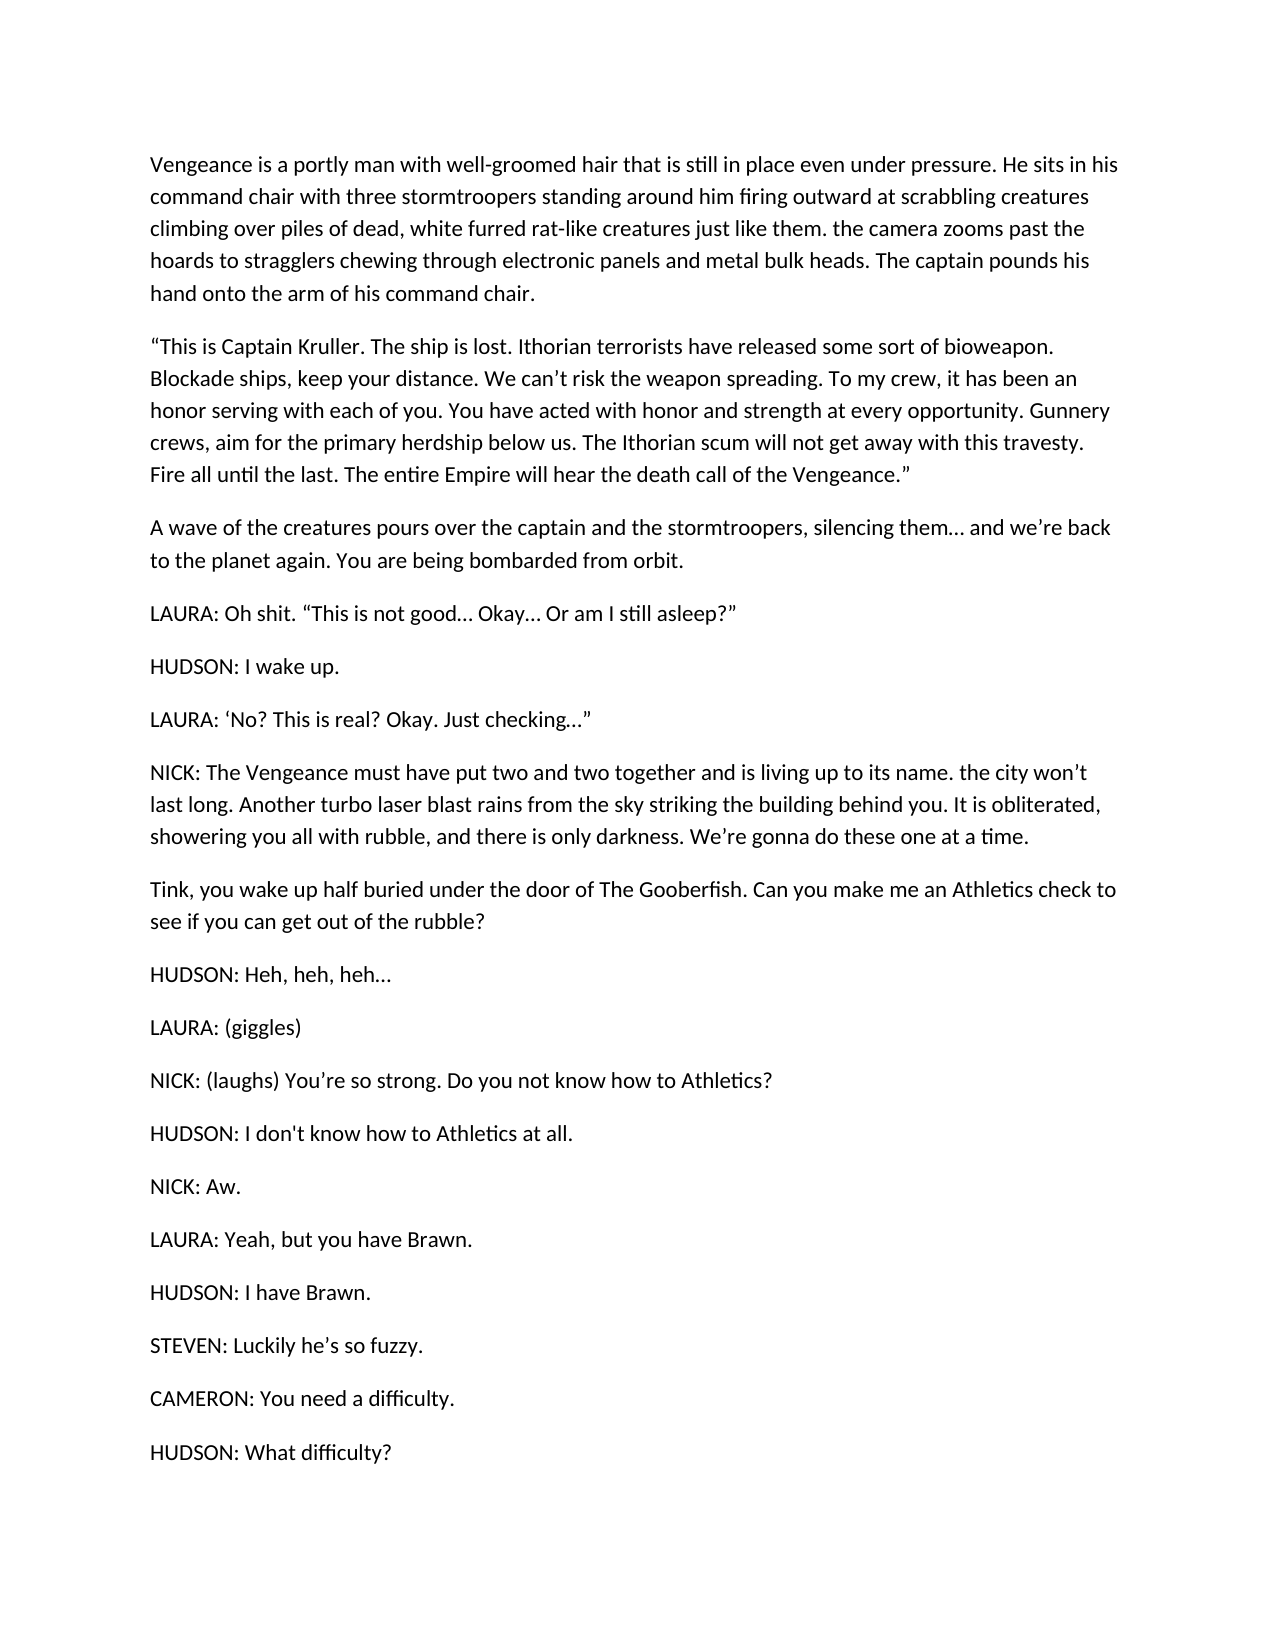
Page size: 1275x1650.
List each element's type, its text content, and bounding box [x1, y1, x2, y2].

text HUDSON: What difficulty? [150, 1438, 1125, 1466]
text “This is Captain Kruller. The ship is lost. Ithorian terrorists have released some sort of bioweapon. Blockade ships, keep your distance. We can’t risk the weapon spreading. To my crew, it has been an honor serving with each of you. You have acted with honor and strength at every opportunity. Gunnery crews, aim for the primary herdship below us. The Ithorian scum will not get away with this travesty. Fire all until the last. The entire Empire will hear the death call of the Vengeance.” [150, 332, 1125, 488]
text STEVEN: Luckily he’s so fuzzy. [150, 1332, 1125, 1359]
text HUDSON: I don't know how to Athletics at all. [150, 1119, 1125, 1147]
text HUDSON: I have Brawn. [150, 1278, 1125, 1307]
text HUDSON: Heh, heh, heh… [150, 960, 1125, 988]
text LAURA: Yeah, but you have Brawn. [150, 1226, 1125, 1253]
text A wave of the creatures pours over the captain and the stormtroopers, silencing them… and we’re back to the planet again. You are being bombarded from orbit. [150, 513, 1125, 574]
text LAURA: (giggles) [150, 1013, 1125, 1041]
text LAURA: ‘No? This is real? Okay. Just checking…” [150, 705, 1125, 733]
text NICK: The Vengeance must have put two and two together and is living up to its name. the city won’t last long. Another turbo laser blast rains from the sky striking the building behind you. It is obliterated, showering you all with rubble, and there is only darkness. We’re gonna do these one at a time. [150, 758, 1125, 850]
text NICK: (laughs) You’re so strong. Do you not know how to Athletics? [150, 1066, 1125, 1094]
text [150, 150, 1125, 307]
text HUDSON: I wake up. [150, 652, 1125, 680]
text LAURA: Oh shit. “This is not good… Okay… Or am I still asleep?” [150, 599, 1125, 627]
text CAMERON: You need a difficulty. [150, 1384, 1125, 1413]
text Tink, you wake up half buried under the door of The Gooberfish. Can you make me an Athletics check to see if you can get out of the rubble? [150, 875, 1125, 935]
text NICK: Aw. [150, 1172, 1125, 1201]
